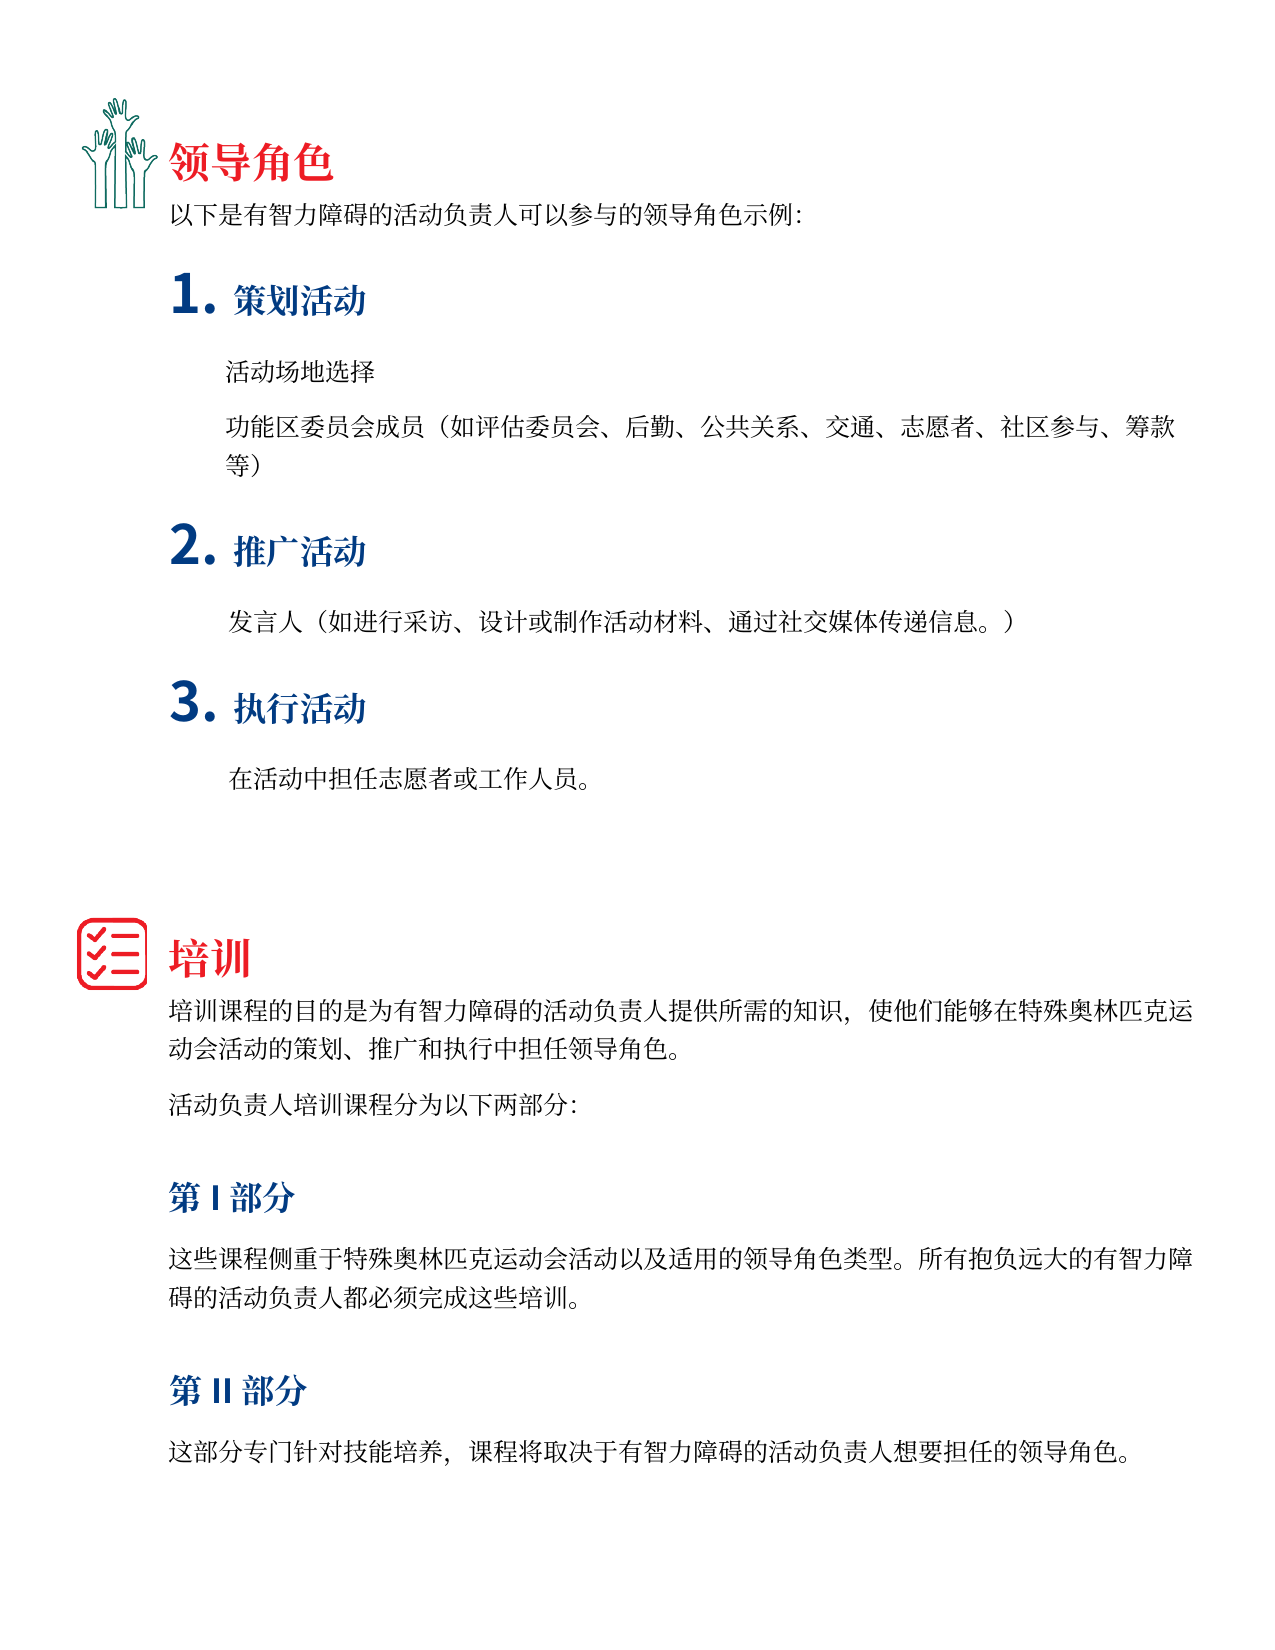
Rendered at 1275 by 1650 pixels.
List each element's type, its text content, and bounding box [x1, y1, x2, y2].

list 2. 推广活动 [169, 502, 1200, 580]
list 第 I 部分 [169, 1171, 1200, 1219]
text 功能区委员会成员（如评估委员会、后勤、公共关系、交通、志愿者、社区参与、筹款等） [225, 408, 1200, 482]
title 培训 [169, 927, 1200, 987]
text 在活动中担任志愿者或工作人员。 [228, 760, 1200, 796]
title 领导角色 [169, 131, 1200, 191]
text 这部分专门针对技能培养，课程将取决于有智力障碍的活动负责人想要担任的领导角色。 [169, 1433, 1200, 1469]
text 这些课程侧重于特殊奥林匹克运动会活动以及适用的领导角色类型。所有抱负远大的有智力障碍的活动负责人都必须完成这些培训。 [169, 1240, 1200, 1315]
text 活动场地选择 [225, 352, 1200, 388]
list 1. 策划活动 [169, 251, 1200, 329]
text 培训课程的目的是为有智力障碍的活动负责人提供所需的知识，使他们能够在特殊奥林匹克运动会活动的策划、推广和执行中担任领导角色。 [169, 991, 1200, 1066]
text 发言人（如进行采访、设计或制作活动材料、通过社交媒体传递信息。） [228, 603, 1200, 639]
picture [75, 916, 147, 988]
text 活动负责人培训课程分为以下两部分： [169, 1086, 1200, 1122]
picture [80, 97, 159, 209]
text 以下是有智力障碍的活动负责人可以参与的领导角色示例： [169, 195, 1200, 231]
list 3. 执行活动 [169, 658, 1200, 737]
list 第 II 部分 [169, 1364, 1200, 1413]
